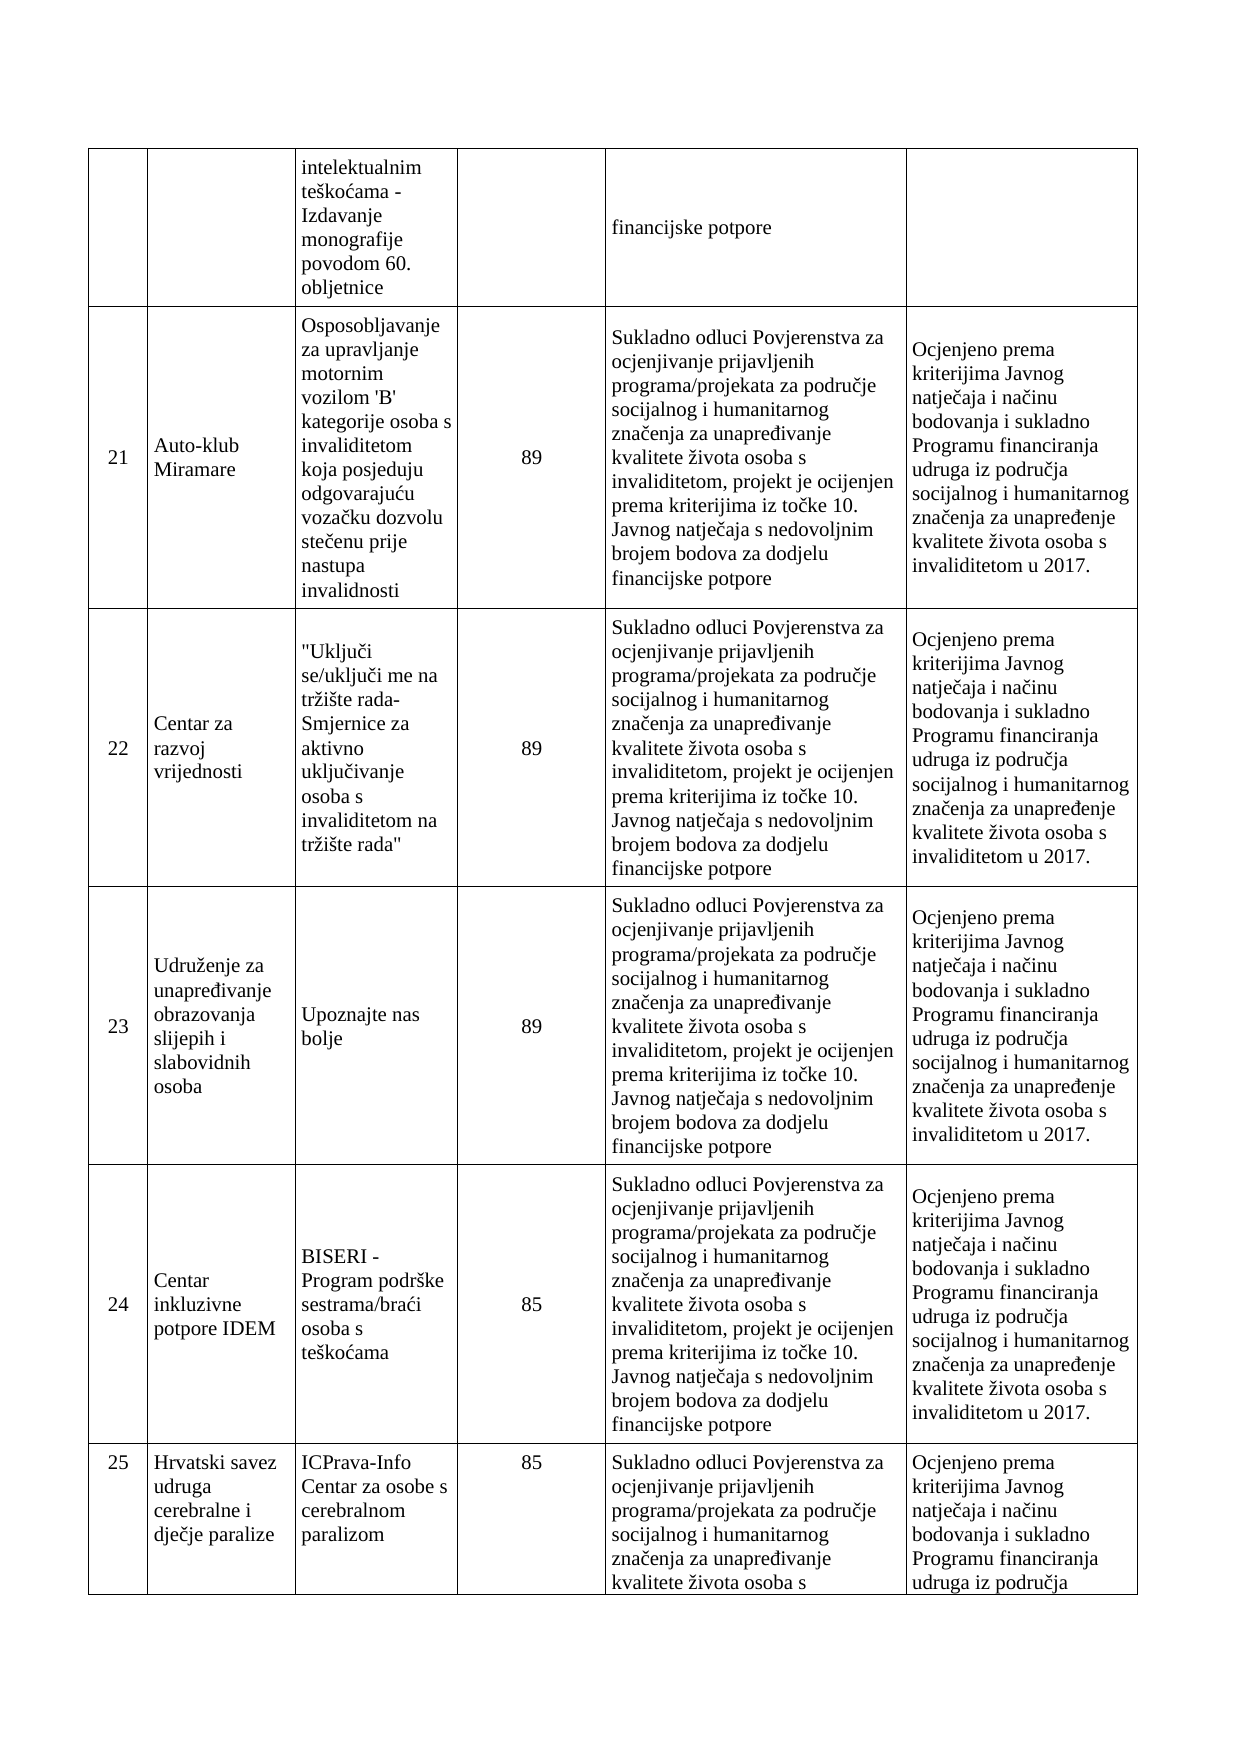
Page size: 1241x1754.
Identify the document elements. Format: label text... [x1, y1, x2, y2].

table_cell 85 [458, 1165, 605, 1442]
table_cell Centar za razvoj vrijednosti [148, 609, 295, 886]
table_cell Auto-klub Miramare [148, 307, 295, 608]
table_cell 22 [89, 609, 147, 886]
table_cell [148, 1444, 295, 1594]
table_cell 89 [458, 307, 605, 608]
table_cell 89 [458, 887, 605, 1164]
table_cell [907, 1444, 1137, 1594]
table_cell Upoznajte nas bolje [296, 887, 457, 1164]
table_cell BISERI - Program podrške sestrama/braći osoba s teškoćama [296, 1165, 457, 1442]
table_cell 23 [89, 887, 147, 1164]
table_cell 25 [89, 1444, 147, 1594]
table_cell 21 [89, 307, 147, 608]
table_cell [296, 149, 457, 306]
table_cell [296, 1444, 457, 1594]
table_cell 24 [89, 1165, 147, 1442]
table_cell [907, 149, 1137, 306]
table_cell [606, 149, 906, 306]
table_cell Udruženje za unapređivanje obrazovanja slijepih i slabovidnih osoba [148, 887, 295, 1164]
table_cell Centar inkluzivne potpore IDEM [148, 1165, 295, 1442]
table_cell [148, 149, 295, 306]
table_cell 85 [458, 1444, 605, 1594]
table_cell "Uključi se/uključi me na tržište rada-Smjernice za aktivno uključivanje osoba s invaliditetom na tržište rada" [296, 609, 457, 886]
table_cell 90 [458, 149, 605, 306]
table_cell 89 [458, 609, 605, 886]
table_cell Osposobljavanje za upravljanje motornim vozilom 'B' kategorije osoba s invaliditetom koja posjeduju odgovarajuću vozačku dozvolu stečenu prije nastupa invalidnosti [296, 307, 457, 608]
table_cell 20 [89, 149, 147, 306]
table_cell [606, 1444, 906, 1594]
